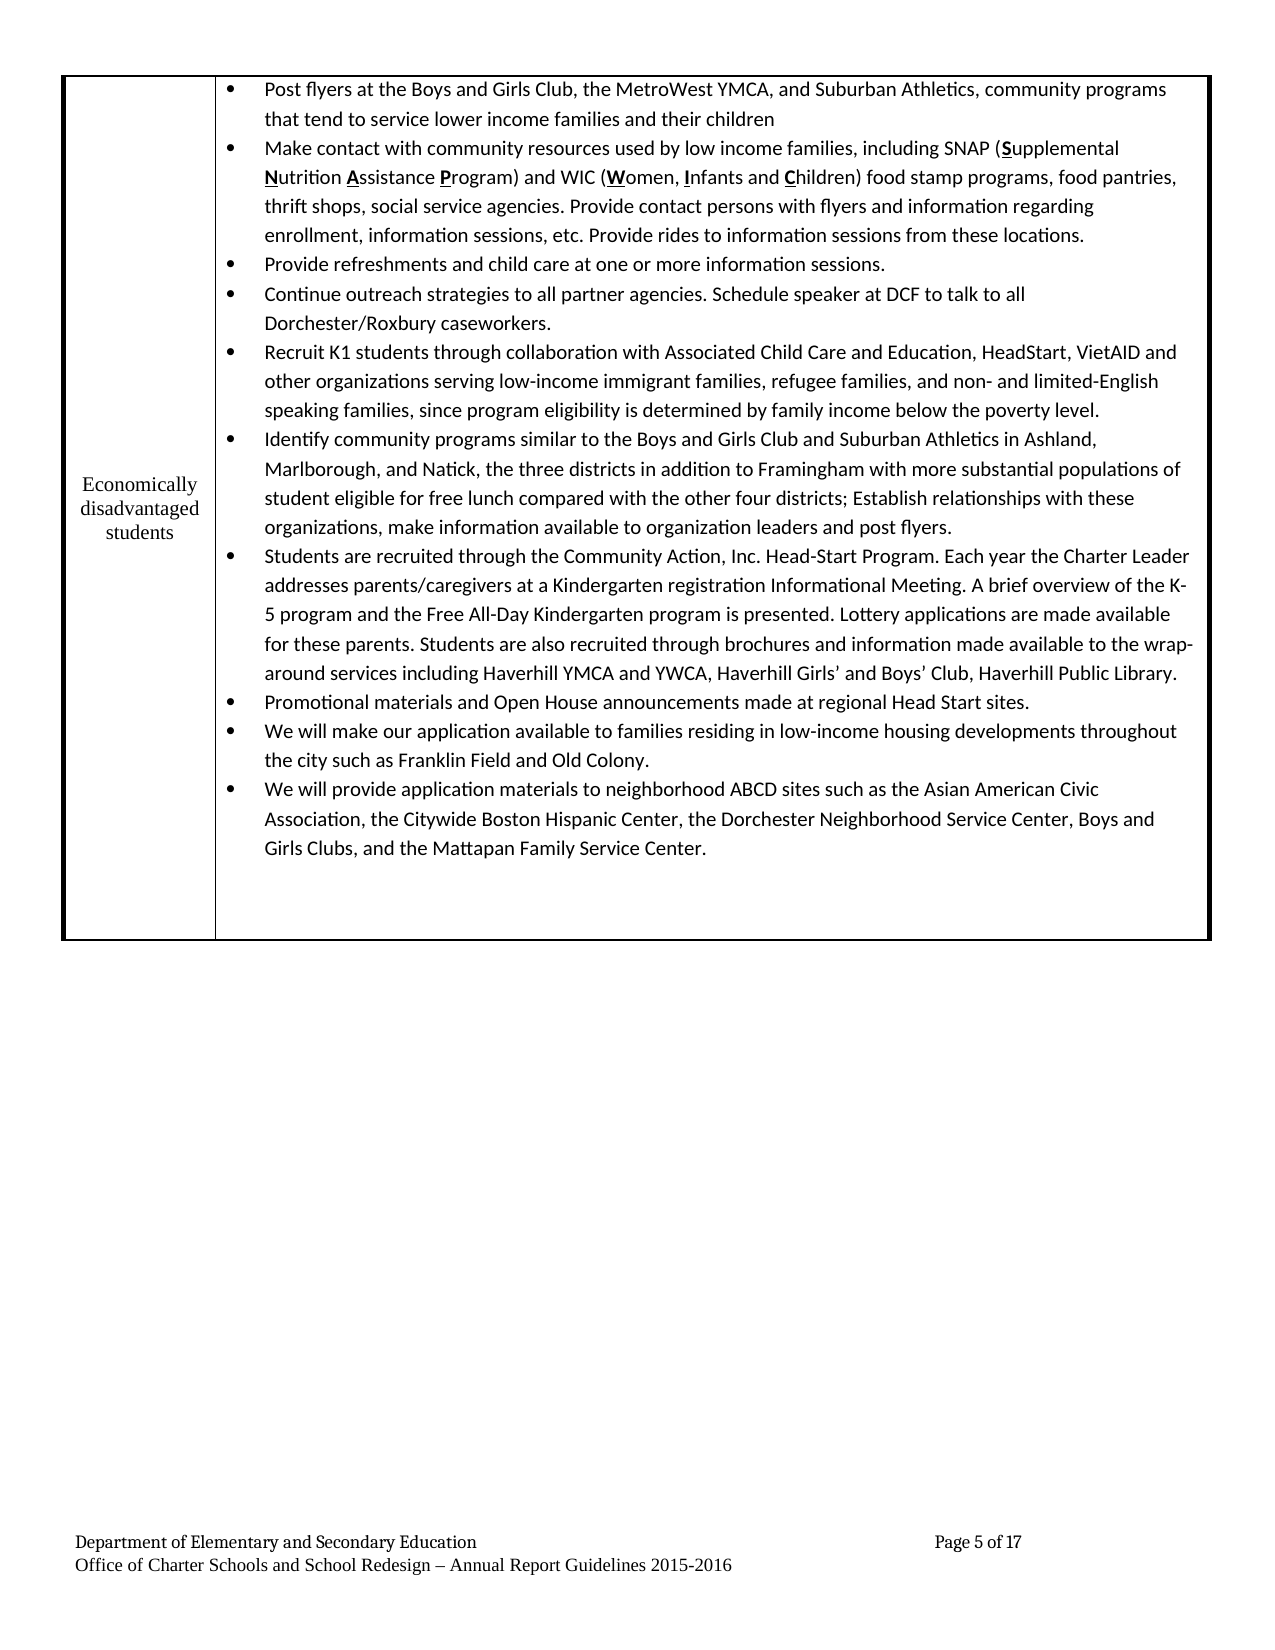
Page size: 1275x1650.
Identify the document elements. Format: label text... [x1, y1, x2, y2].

table_cell Economically disadvantaged students [66, 77, 215, 939]
table_cell Post flyers at the Boys and Girls Club, the MetroWest YMCA, and Suburban Athletics, community programs that tend to service lower income families and their children Make contact with community resources used by low income families, including SNAP (Supplemental Nutrition Assistance Program) and WIC (Women, Infants and Children) food stamp programs, food pantries, thrift shops, social service agencies. Provide contact persons with flyers and information regarding enrollment, information sessions, etc. Provide rides to information sessions from these locations. Provide refreshments and child care at one or more information sessions. Continue outreach strategies to all partner agencies. Schedule speaker at DCF to talk to all Dorchester/Roxbury caseworkers. Recruit K1 students through collaboration with Associated Child Care and Education, HeadStart, VietAID and other organizations serving low-income immigrant families, refugee families, and non- and limited-English speaking families, since program eligibility is determined by family income below the poverty level. Identify community programs similar to the Boys and Girls Club and Suburban Athletics in Ashland, Marlborough, and Natick, the three districts in addition to Framingham with more substantial populations of student eligible for free lunch compared with the other four districts; Establish relationships with these organizations, make information available to organization leaders and post flyers. Students are recruited through the Community Action, Inc. Head-Start Program. Each year the Charter Leader addresses parents/caregivers at a Kindergarten registration Informational Meeting. A brief overview of the K-5 program and the Free All-Day Kindergarten program is presented. Lottery applications are made available for these parents. Students are also recruited through brochures and information made available to the wrap-around services including Haverhill YMCA and YWCA, Haverhill Girls’ and Boys’ Club, Haverhill Public Library. Promotional materials and Open House announcements made at regional Head Start sites. We will make our application available to families residing in low-income housing developments throughout the city such as Franklin Field and Old Colony. We will provide application materials to neighborhood ABCD sites such as the Asian American Civic Association, the Citywide Boston Hispanic Center, the Dorchester Neighborhood Service Center, Boys and Girls Clubs, and the Mattapan Family Service Center. [216, 77, 1207, 939]
